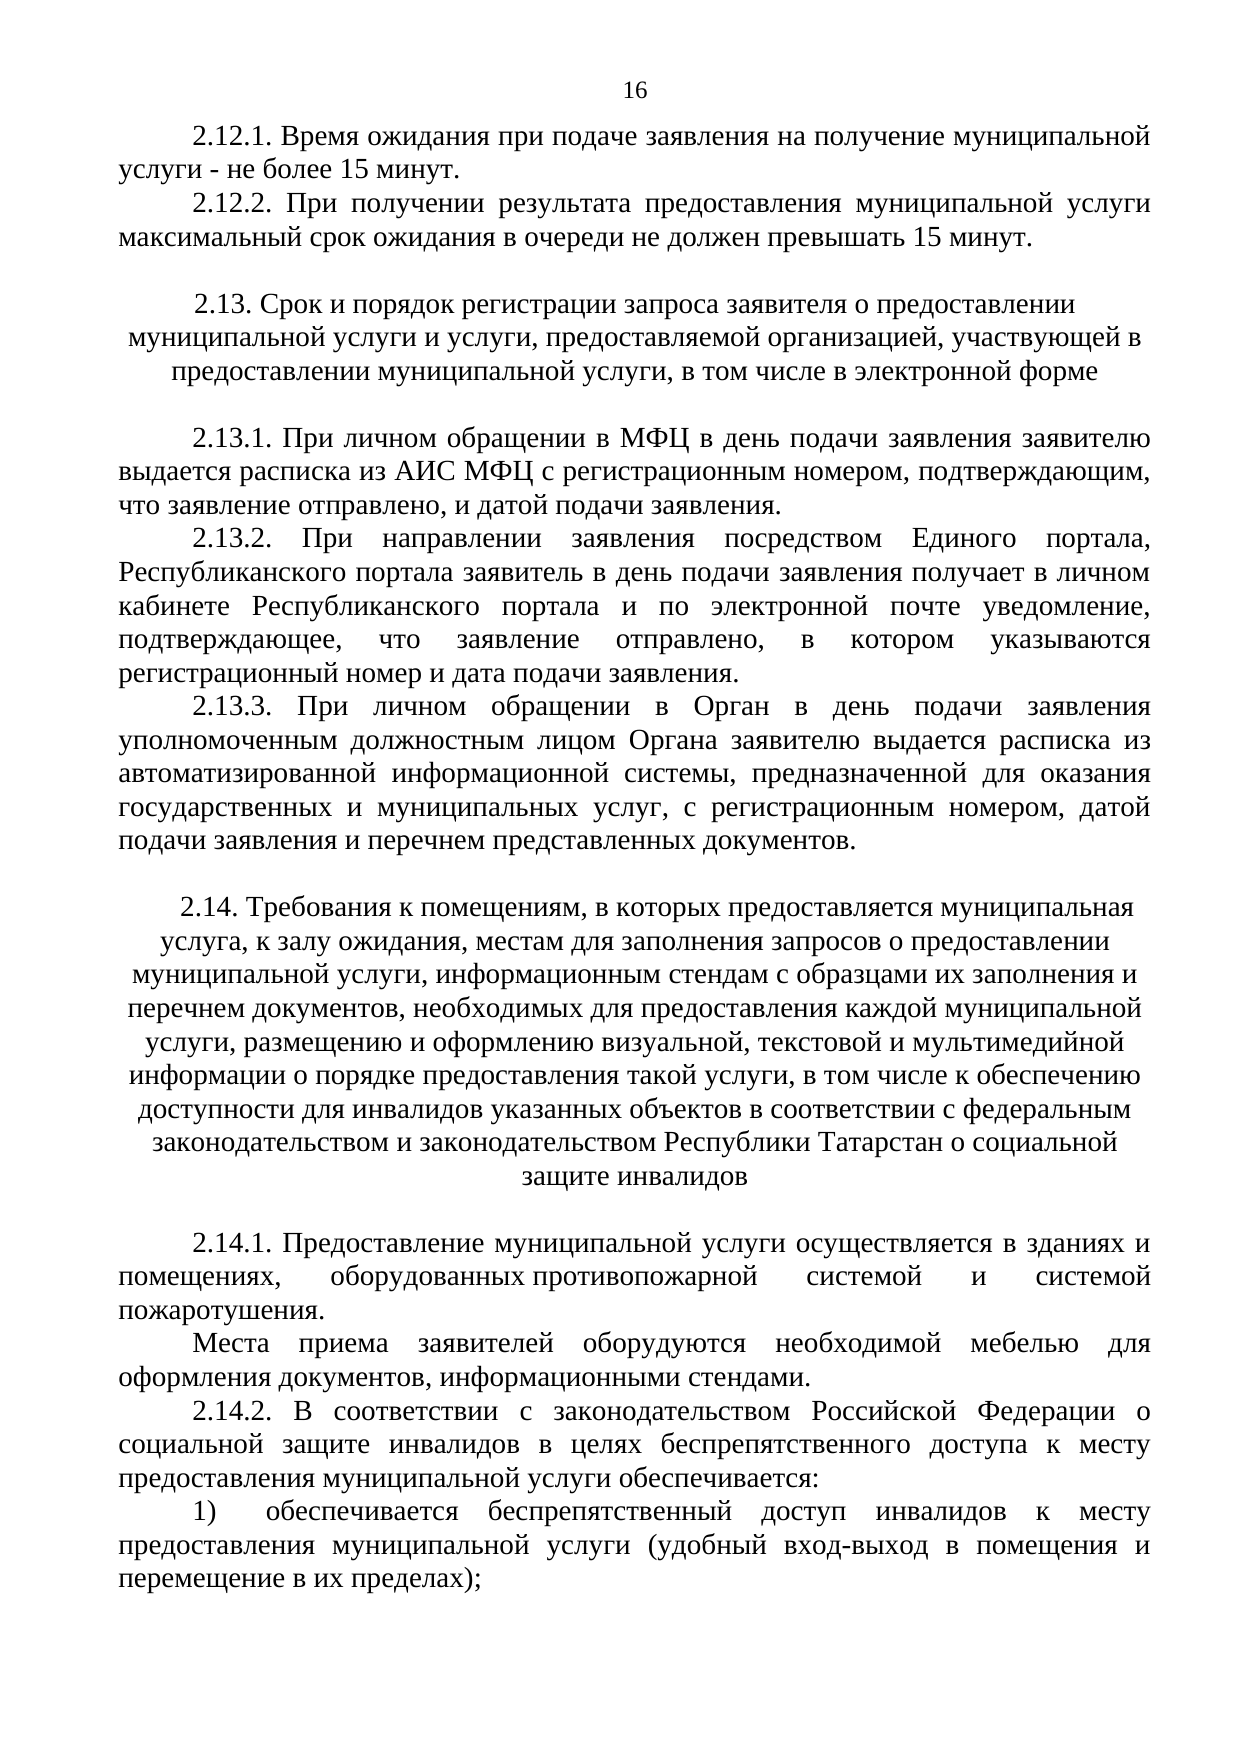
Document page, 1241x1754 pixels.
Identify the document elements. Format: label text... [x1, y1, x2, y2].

text 2.12.2. При получении результата предоставления муниципальной услуги максимальный срок ожидания в очереди не должен превышать 15 минут. [118, 185, 1152, 252]
text 2.13.3. При личном обращении в Орган в день подачи заявления уполномоченным должностным лицом Органа заявителю выдается расписка из автоматизированной информационной системы, предназначенной для оказания государственных и муниципальных услуг, с регистрационным номером, датой подачи заявления и перечнем представленных документов. [118, 688, 1152, 856]
text 2.13. Срок и порядок регистрации запроса заявителя о предоставлении муниципальной услуги и услуги, предоставляемой организацией, участвующей в предоставлении муниципальной услуги, в том числе в электронной форме [118, 286, 1152, 386]
text Места приема заявителей оборудуются необходимой мебелью для оформления документов, информационными стендами. [118, 1326, 1152, 1393]
text 2.12.1. Время ожидания при подаче заявления на получение муниципальной услуги - не более 15 минут. [118, 118, 1152, 185]
text 2.13.2. При направлении заявления посредством Единого портала, Республиканского портала заявитель в день подачи заявления получает в личном кабинете Республиканского портала и по электронной почте уведомление, подтверждающее, что заявление отправлено, в котором указываются регистрационный номер и дата подачи заявления. [118, 521, 1152, 688]
list обеспечивается беспрепятственный доступ инвалидов к месту предоставления муниципальной услуги (удобный вход-выход в помещения и перемещение в их пределах); [118, 1493, 1152, 1594]
text 2.14.1. Предоставление муниципальной услуги осуществляется в зданиях и помещениях, оборудованных противопожарной системой и системой пожаротушения. [118, 1225, 1152, 1326]
text 2.13.1. При личном обращении в МФЦ в день подачи заявления заявителю выдается расписка из АИС МФЦ с регистрационным номером, подтверждающим, что заявление отправлено, и датой подачи заявления. [118, 420, 1152, 521]
text 2.14. Требования к помещениям, в которых предоставляется муниципальная услуга, к залу ожидания, местам для заполнения запросов о предоставлении муниципальной услуги, информационным стендам с образцами их заполнения и перечнем документов, необходимых для предоставления каждой муниципальной услуги, размещению и оформлению визуальной, текстовой и мультимедийной информации о порядке предоставления такой услуги, в том числе к обеспечению доступности для инвалидов указанных объектов в соответствии с федеральным законодательством и законодательством Республики Татарстан о социальной защите инвалидов [118, 889, 1152, 1191]
text 2.14.2. В соответствии с законодательством Российской Федерации о социальной защите инвалидов в целях беспрепятственного доступа к месту предоставления муниципальной услуги обеспечивается: [118, 1393, 1152, 1493]
